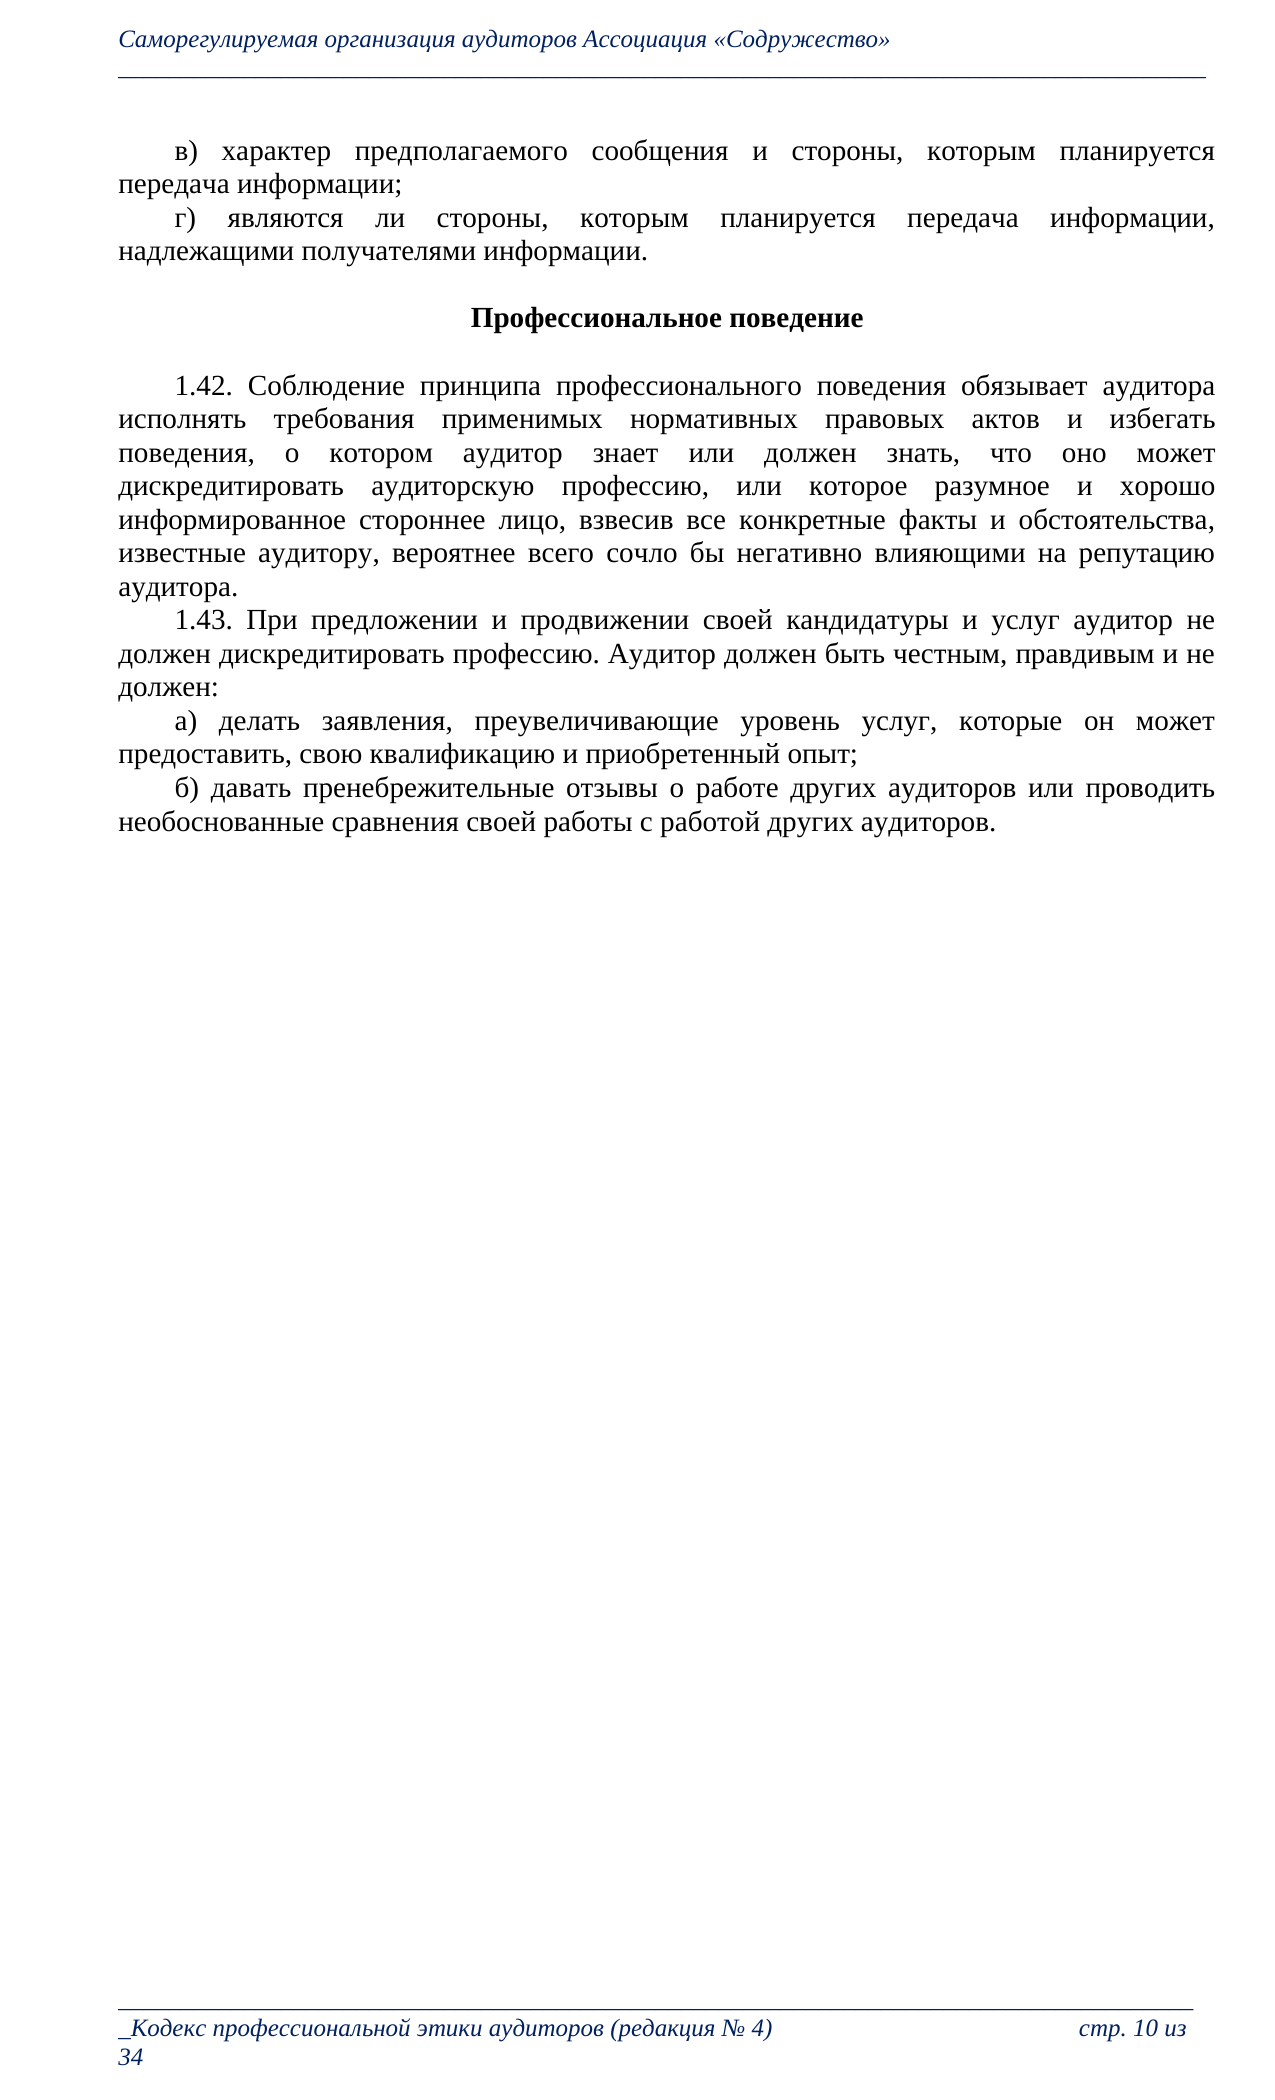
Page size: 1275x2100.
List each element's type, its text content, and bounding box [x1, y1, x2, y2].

text в) характер предполагаемого сообщения и стороны, которым планируется передача информации; [118, 133, 1216, 200]
text а) делать заявления, преувеличивающие уровень услуг, которые он может предоставить, свою квалификацию и приобретенный опыт; [118, 703, 1216, 770]
subtitle Профессиональное поведение [118, 301, 1216, 334]
text 1.43. При предложении и продвижении своей кандидатуры и услуг аудитор не должен дискредитировать профессию. Аудитор должен быть честным, правдивым и не должен: [118, 602, 1216, 703]
text 1.42. Соблюдение принципа профессионального поведения обязывает аудитора исполнять требования применимых нормативных правовых актов и избегать поведения, о котором аудитор знает или должен знать, что оно может дискредитировать аудиторскую профессию, или которое разумное и хорошо информированное стороннее лицо, взвесив все конкретные факты и обстоятельства, известные аудитору, вероятнее всего сочло бы негативно влияющими на репутацию аудитора. [118, 368, 1216, 602]
text г) являются ли стороны, которым планируется передача информации, надлежащими получателями информации. [118, 200, 1216, 267]
text б) давать пренебрежительные отзывы о работе других аудиторов или проводить необоснованные сравнения своей работы с работой других аудиторов. [118, 770, 1216, 837]
